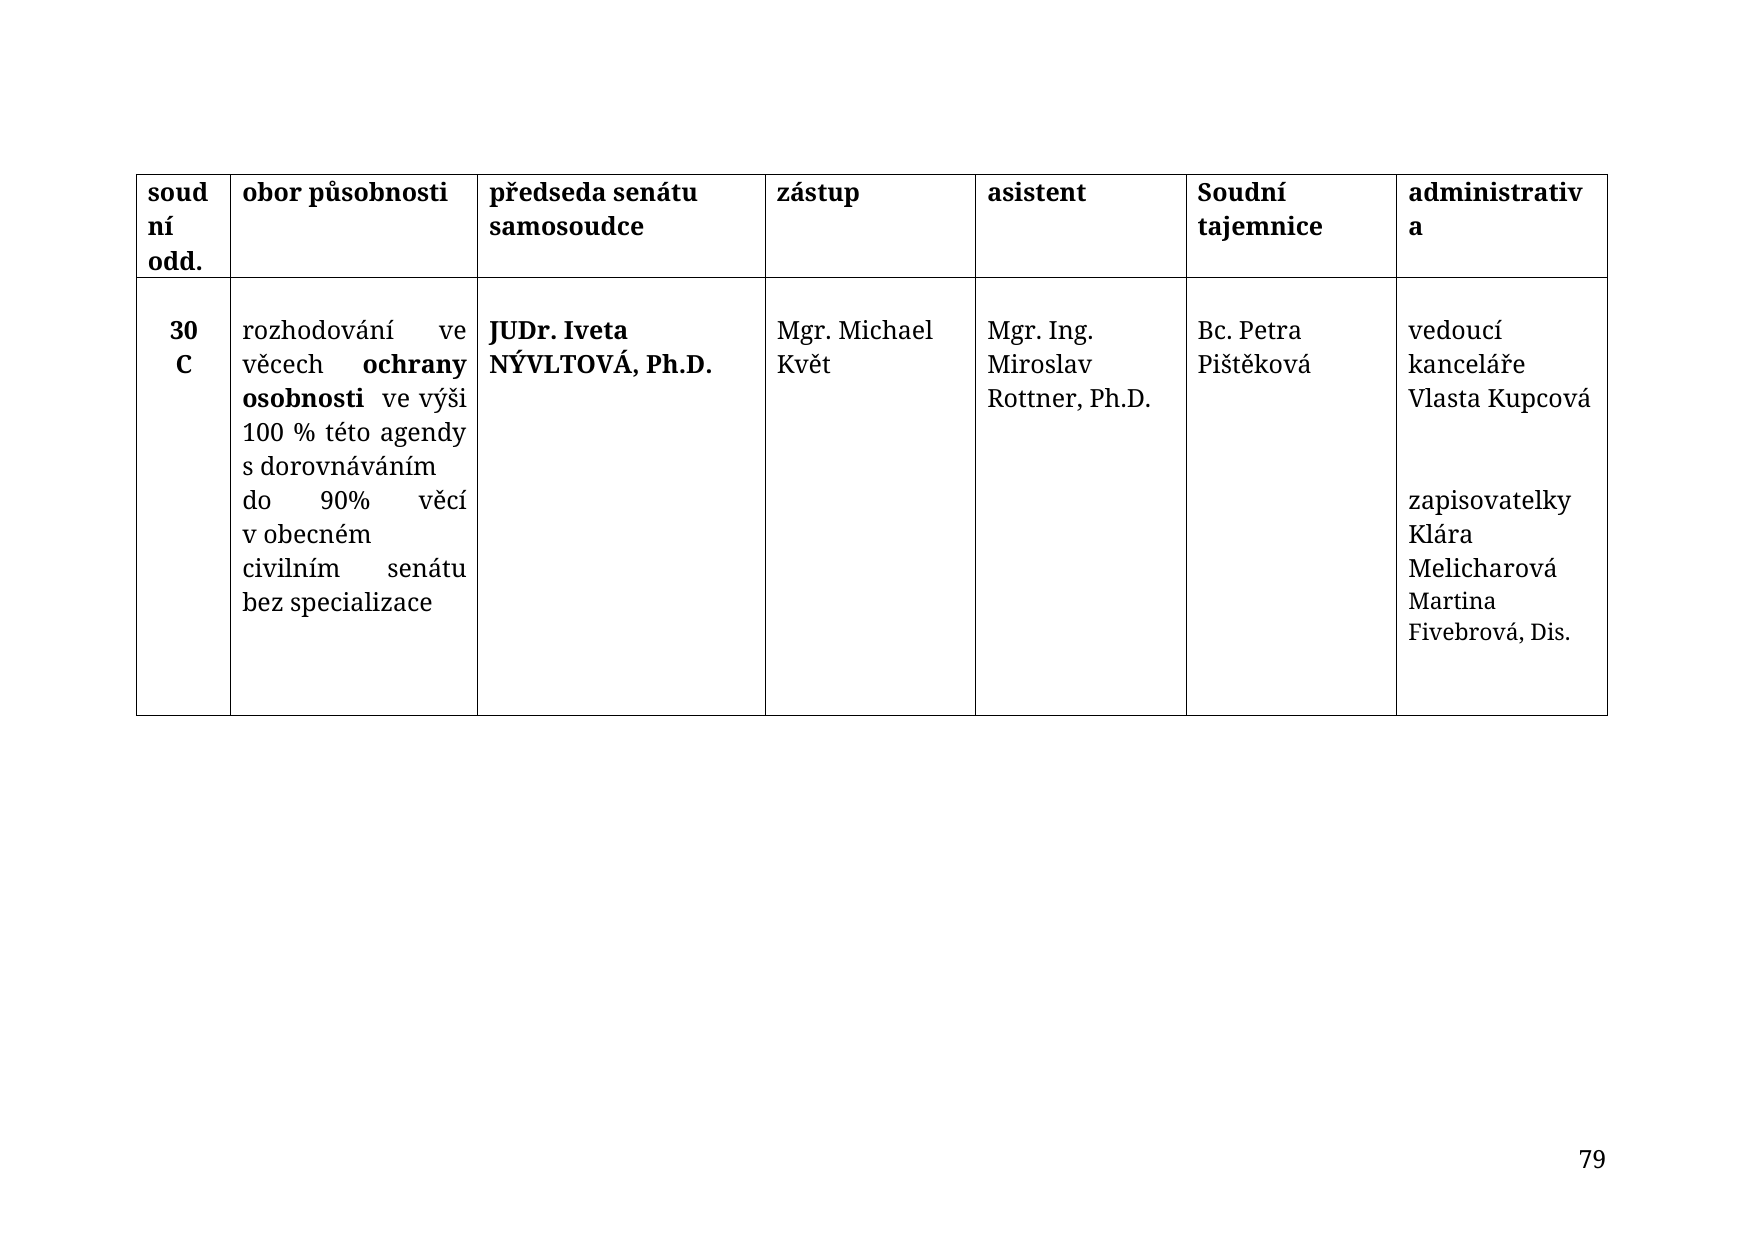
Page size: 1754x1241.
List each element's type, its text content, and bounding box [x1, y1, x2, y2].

table_cell Mgr. Ing. Miroslav Rottner, Ph.D. [976, 278, 1186, 715]
table_cell Bc. Petra Pištěková [1187, 278, 1396, 715]
table_header předseda senátu samosoudce [478, 175, 765, 277]
table_cell JUDr. Iveta NÝVLTOVÁ, Ph.D. [478, 278, 765, 715]
table_cell rozhodování ve věcech ochrany osobnosti ve výši 100 % této agendy s dorovnáváním do 90% věcí v obecném civilním senátu bez specializace [231, 278, 477, 715]
table_header asistent [976, 175, 1186, 277]
table_cell vedoucí kanceláře Vlasta Kupcová zapisovatelky Klára Melicharová Martina Fivebrová, Dis. [1397, 278, 1607, 715]
table_header administrativa [1397, 175, 1607, 277]
table_cell Mgr. Michael Květ [766, 278, 975, 715]
table_header obor působnosti [231, 175, 477, 277]
table_header Soudní tajemnice [1187, 175, 1396, 277]
table_cell 30 C [137, 278, 230, 715]
table_header soudní odd. [137, 175, 230, 277]
table_header zástup [766, 175, 975, 277]
